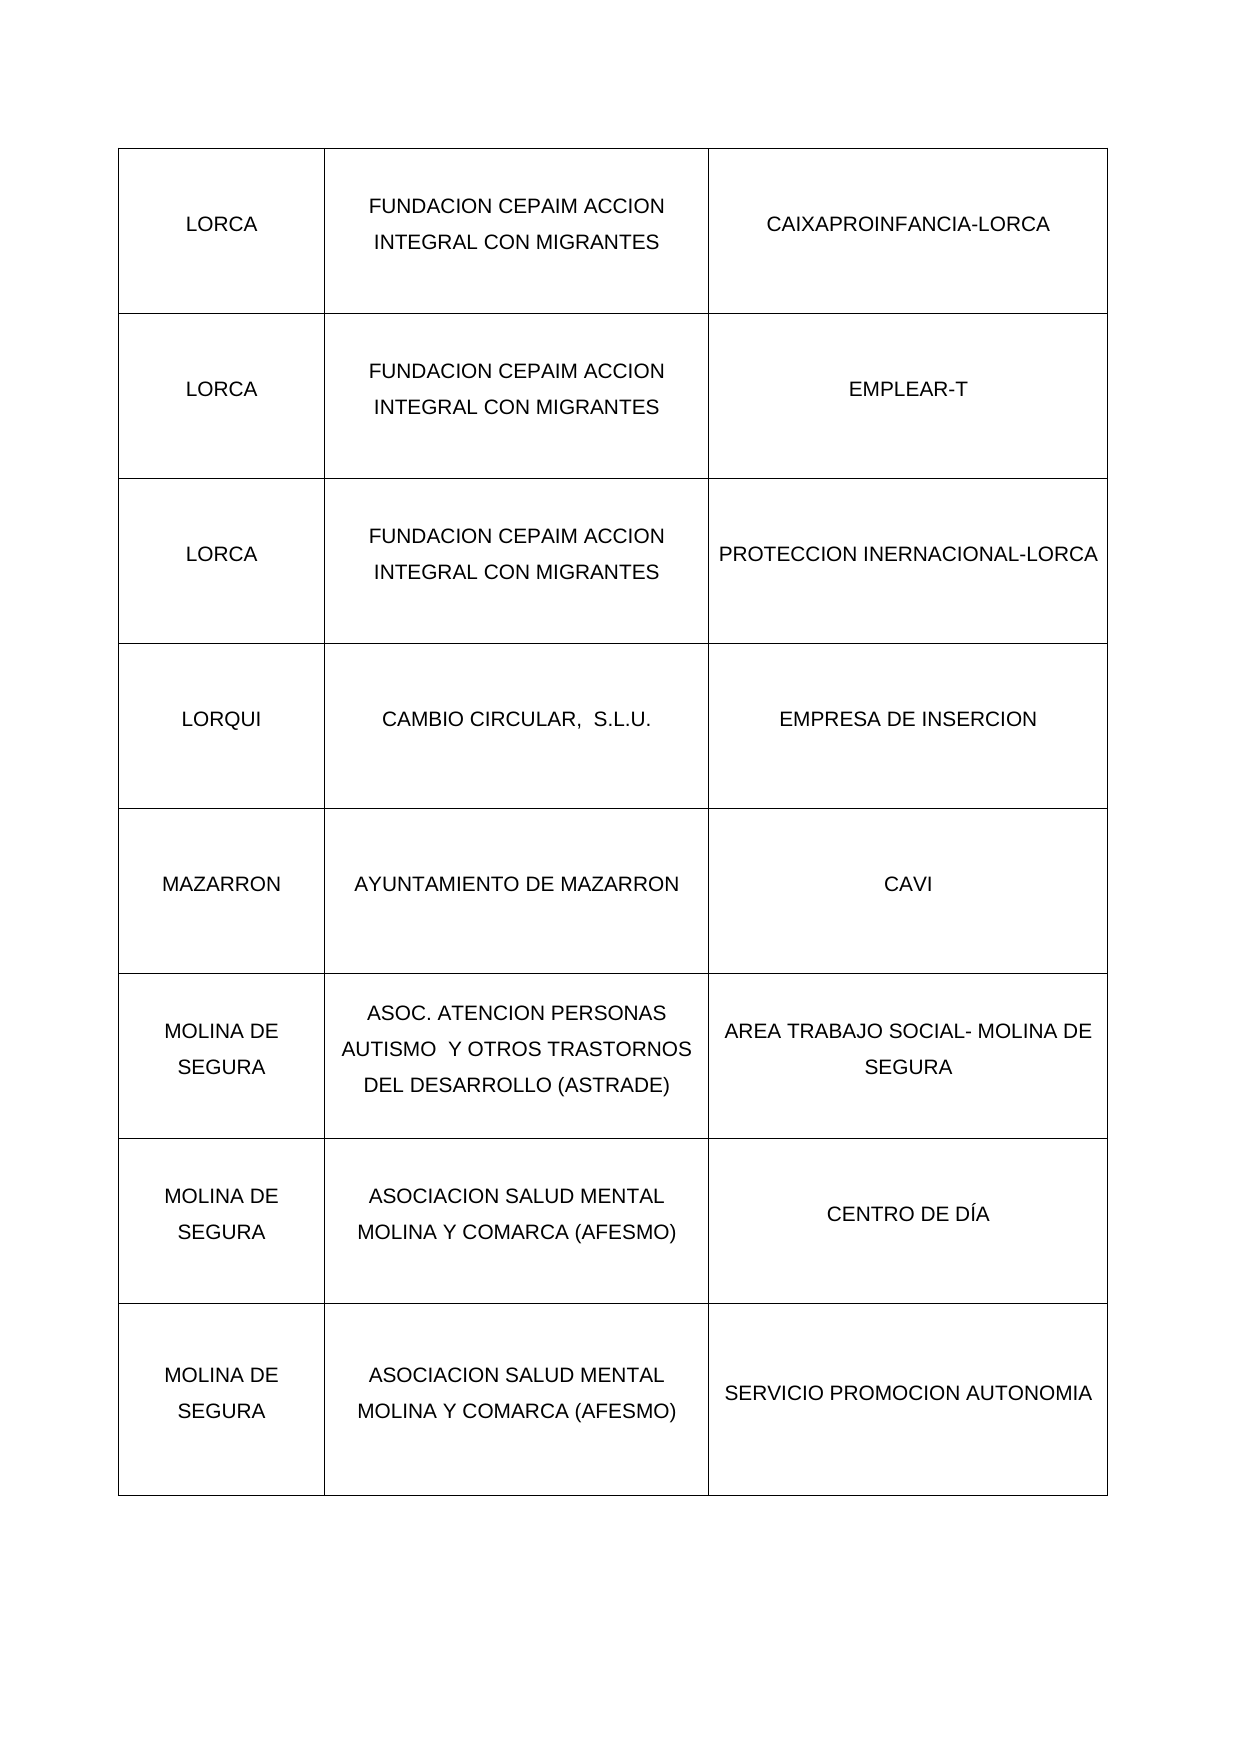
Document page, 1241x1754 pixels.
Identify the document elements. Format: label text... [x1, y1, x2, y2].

table_cell ASOCIACION SALUD MENTAL MOLINA Y COMARCA (AFESMO) [325, 1139, 708, 1303]
table_cell ASOCIACION SALUD MENTAL MOLINA Y COMARCA (AFESMO) [325, 1304, 708, 1495]
table_cell AREA TRABAJO SOCIAL- MOLINA DE SEGURA [709, 974, 1107, 1138]
table_cell LORCA [119, 149, 324, 313]
table_cell FUNDACION CEPAIM ACCION INTEGRAL CON MIGRANTES [325, 314, 708, 478]
table_cell FUNDACION CEPAIM ACCION INTEGRAL CON MIGRANTES [325, 479, 708, 643]
table_cell CAIXAPROINFANCIA-LORCA [709, 149, 1107, 313]
table_cell MAZARRON [119, 809, 324, 973]
table_cell FUNDACION CEPAIM ACCION INTEGRAL CON MIGRANTES [325, 149, 708, 313]
table_cell AYUNTAMIENTO DE MAZARRON [325, 809, 708, 973]
table_cell PROTECCION INERNACIONAL-LORCA [709, 479, 1107, 643]
table_cell ASOC. ATENCION PERSONAS AUTISMO Y OTROS TRASTORNOS DEL DESARROLLO (ASTRADE) [325, 974, 708, 1138]
table_cell SERVICIO PROMOCION AUTONOMIA [709, 1304, 1107, 1495]
table_cell CAVI [709, 809, 1107, 973]
table_cell LORCA [119, 314, 324, 478]
table_cell MOLINA DE SEGURA [119, 1139, 324, 1303]
table_cell MOLINA DE SEGURA [119, 1304, 324, 1495]
table_cell EMPRESA DE INSERCION [709, 644, 1107, 808]
table_cell LORCA [119, 479, 324, 643]
table_cell LORQUI [119, 644, 324, 808]
table_cell EMPLEAR-T [709, 314, 1107, 478]
table_cell CENTRO DE DÍA [709, 1139, 1107, 1303]
table_cell CAMBIO CIRCULAR, S.L.U. [325, 644, 708, 808]
table_cell MOLINA DE SEGURA [119, 974, 324, 1138]
